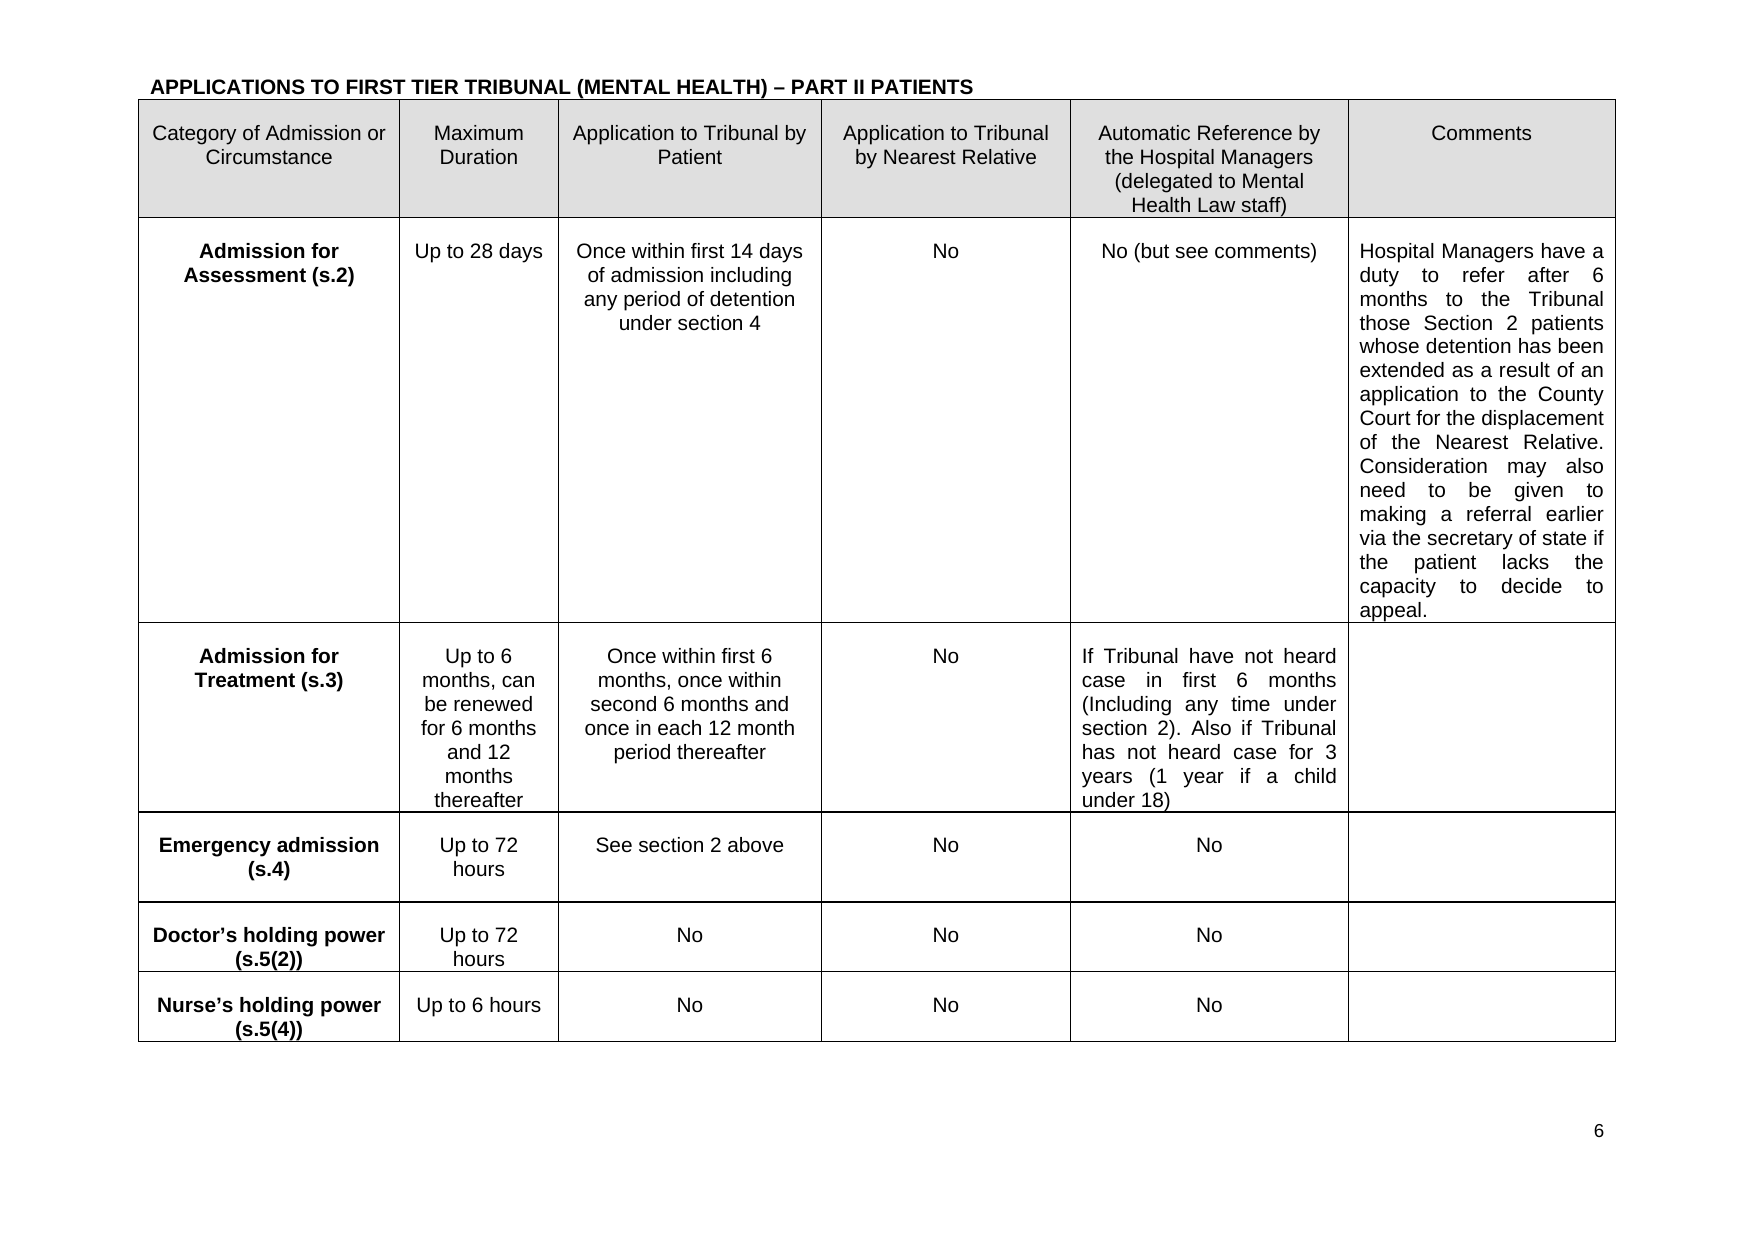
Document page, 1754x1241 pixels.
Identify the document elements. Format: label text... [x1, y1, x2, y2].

table_cell Up to 72 hours [400, 813, 558, 901]
table_header Application to Tribunal by Patient [559, 100, 821, 217]
subtitle APPLICATIONS TO FIRST TIER TRIBUNAL (MENTAL HEALTH) – PART II PATIENTS [150, 75, 1604, 99]
table_cell If Tribunal have not heard case in first 6 months (Including any time under section 2). Also if Tribunal has not heard case for 3 years (1 year if a child under 18) [1071, 623, 1348, 811]
table_cell No [559, 972, 821, 1041]
table_cell See section 2 above [559, 813, 821, 901]
table_cell Up to 6 hours [400, 972, 558, 1041]
table_cell No [1071, 813, 1348, 901]
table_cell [139, 972, 399, 1041]
table_cell No [1071, 903, 1348, 971]
table_cell [1349, 813, 1615, 901]
table_header Category of Admission or Circumstance [139, 100, 399, 217]
table_cell Admission for Assessment (s.2) [139, 218, 399, 622]
table_cell [1349, 972, 1615, 1041]
table_cell Once within first 6 months, once within second 6 months and once in each 12 month period thereafter [559, 623, 821, 811]
table_cell No [1071, 972, 1348, 1041]
table_header Automatic Reference by the Hospital Managers (delegated to Mental Health Law staff) [1071, 100, 1348, 217]
table_cell Doctor’s holding power (s.5(2)) [139, 903, 399, 971]
table_cell Emergency admission (s.4) [139, 813, 399, 901]
table_cell No [822, 903, 1070, 971]
table_cell No [822, 623, 1070, 811]
table_header Maximum Duration [400, 100, 558, 217]
table_cell [1349, 623, 1615, 811]
table_header Application to Tribunal by Nearest Relative [822, 100, 1070, 217]
table_cell No [559, 903, 821, 971]
table_cell Up to 72 hours [400, 903, 558, 971]
table_cell No [822, 218, 1070, 622]
table_cell Admission for Treatment (s.3) [139, 623, 399, 811]
table_cell Hospital Managers have a duty to refer after 6 months to the Tribunal those Section 2 patients whose detention has been extended as a result of an application to the County Court for the displacement of the Nearest Relative. Consideration may also need to be given to making a referral earlier via the secretary of state if the patient lacks the capacity to decide to appeal. [1349, 218, 1615, 622]
table_cell No [822, 813, 1070, 901]
table_cell Once within first 14 days of admission including any period of detention under section 4 [559, 218, 821, 622]
table_header Comments [1349, 100, 1615, 217]
table_cell No [822, 972, 1070, 1041]
table_cell Up to 28 days [400, 218, 558, 622]
table_cell No (but see comments) [1071, 218, 1348, 622]
table_cell [1349, 903, 1615, 971]
table_cell Up to 6 months, can be renewed for 6 months and 12 months thereafter [400, 623, 558, 811]
